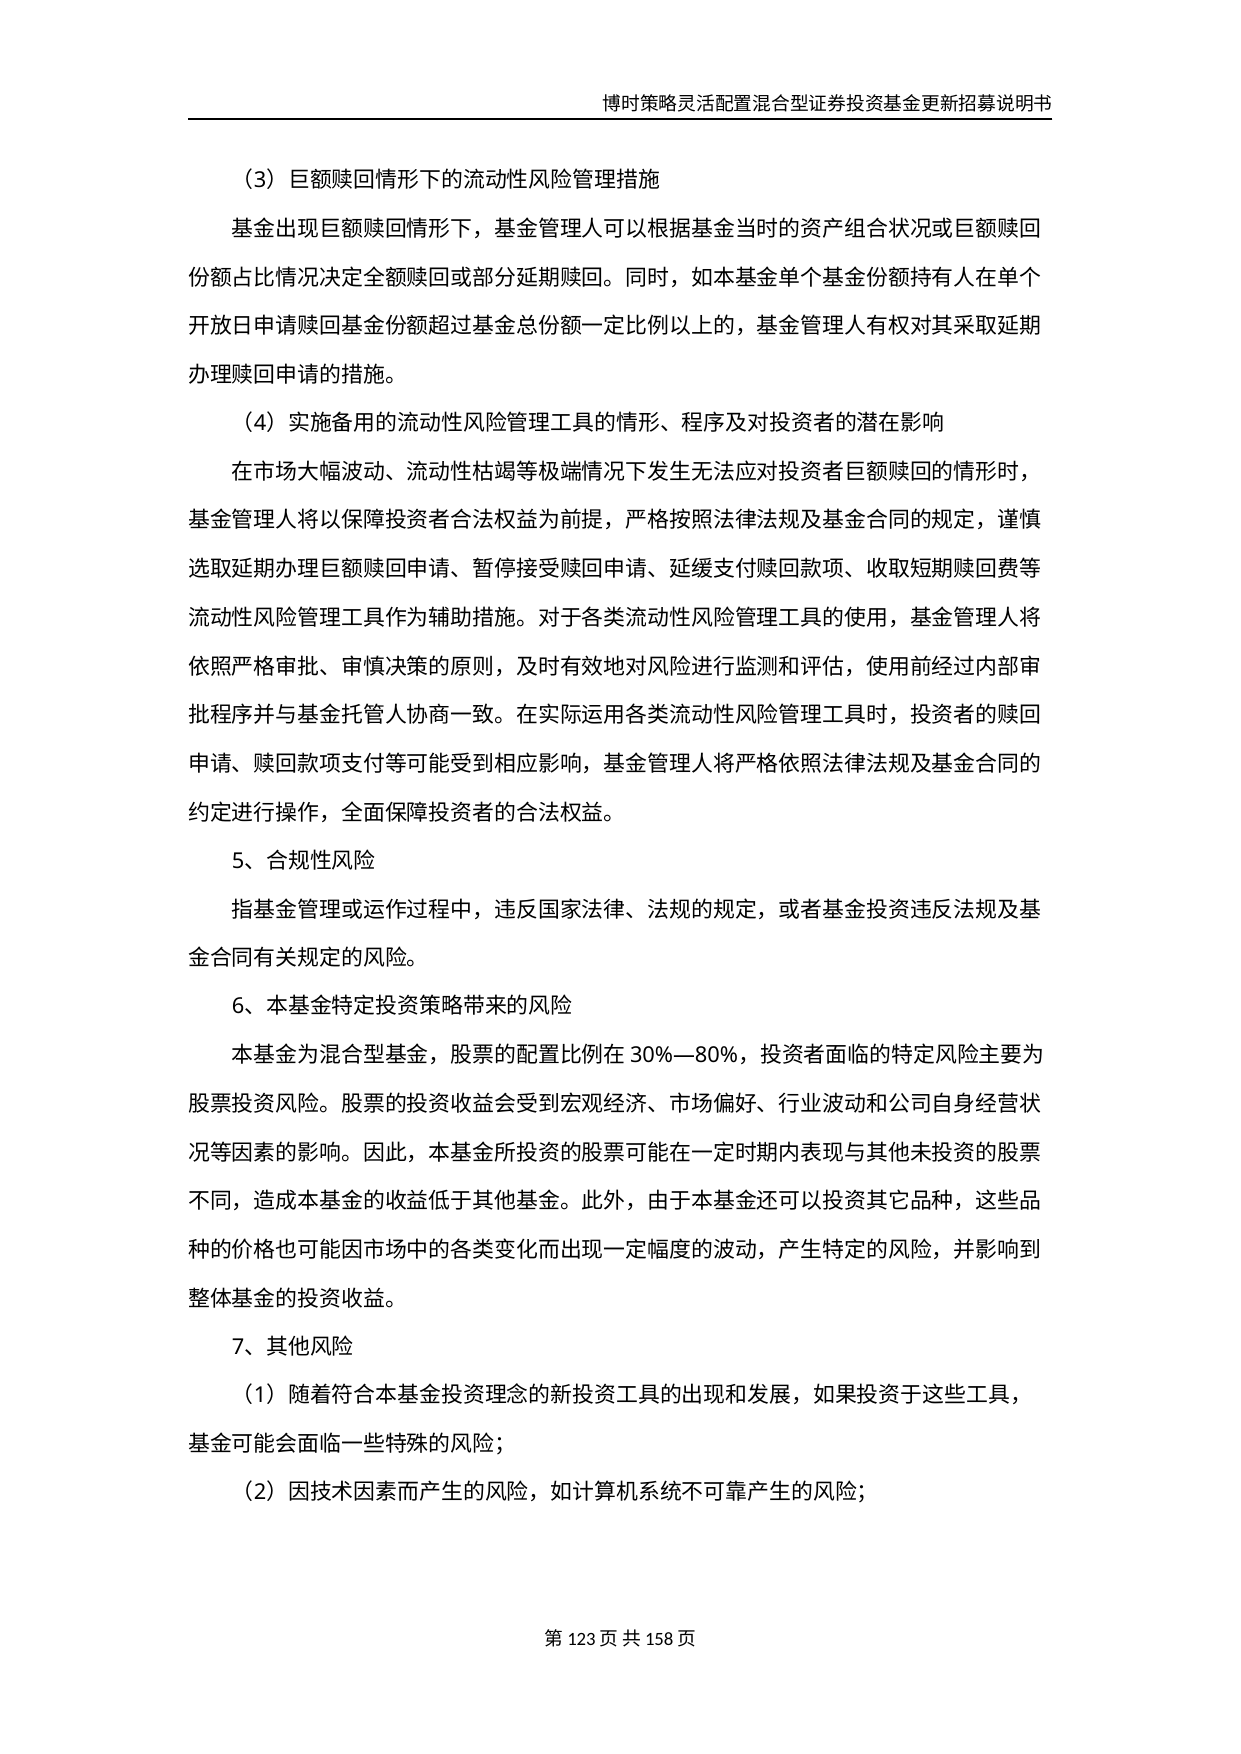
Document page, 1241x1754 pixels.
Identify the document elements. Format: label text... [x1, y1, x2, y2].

text 7、其他风险 [188, 1329, 1052, 1361]
text （3）巨额赎回情形下的流动性风险管理措施 [188, 162, 1052, 194]
text （4）实施备用的流动性风险管理工具的情形、程序及对投资者的潜在影响 [188, 405, 1052, 437]
text （1）随着符合本基金投资理念的新投资工具的出现和发展，如果投资于这些工具，基金可能会面临一些特殊的风险； [188, 1377, 1052, 1458]
text （2）因技术因素而产生的风险，如计算机系统不可靠产生的风险； [188, 1474, 1052, 1507]
text 6、本基金特定投资策略带来的风险 [188, 988, 1052, 1021]
text 基金出现巨额赎回情形下，基金管理人可以根据基金当时的资产组合状况或巨额赎回份额占比情况决定全额赎回或部分延期赎回。同时，如本基金单个基金份额持有人在单个开放日申请赎回基金份额超过基金总份额一定比例以上的，基金管理人有权对其采取延期办理赎回申请的措施。 [188, 210, 1052, 389]
text 指基金管理或运作过程中，违反国家法律、法规的规定，或者基金投资违反法规及基金合同有关规定的风险。 [188, 891, 1052, 972]
text 在市场大幅波动、流动性枯竭等极端情况下发生无法应对投资者巨额赎回的情形时，基金管理人将以保障投资者合法权益为前提，严格按照法律法规及基金合同的规定，谨慎选取延期办理巨额赎回申请、暂停接受赎回申请、延缓支付赎回款项、收取短期赎回费等流动性风险管理工具作为辅助措施。对于各类流动性风险管理工具的使用，基金管理人将依照严格审批、审慎决策的原则，及时有效地对风险进行监测和评估，使用前经过内部审批程序并与基金托管人协商一致。在实际运用各类流动性风险管理工具时，投资者的赎回申请、赎回款项支付等可能受到相应影响，基金管理人将严格依照法律法规及基金合同的约定进行操作，全面保障投资者的合法权益。 [188, 453, 1052, 827]
text 本基金为混合型基金，股票的配置比例在30%—80%，投资者面临的特定风险主要为股票投资风险。股票的投资收益会受到宏观经济、市场偏好、行业波动和公司自身经营状况等因素的影响。因此，本基金所投资的股票可能在一定时期内表现与其他未投资的股票不同，造成本基金的收益低于其他基金。此外，由于本基金还可以投资其它品种，这些品种的价格也可能因市场中的各类变化而出现一定幅度的波动，产生特定的风险，并影响到整体基金的投资收益。 [188, 1037, 1052, 1313]
text 5、合规性风险 [188, 843, 1052, 875]
